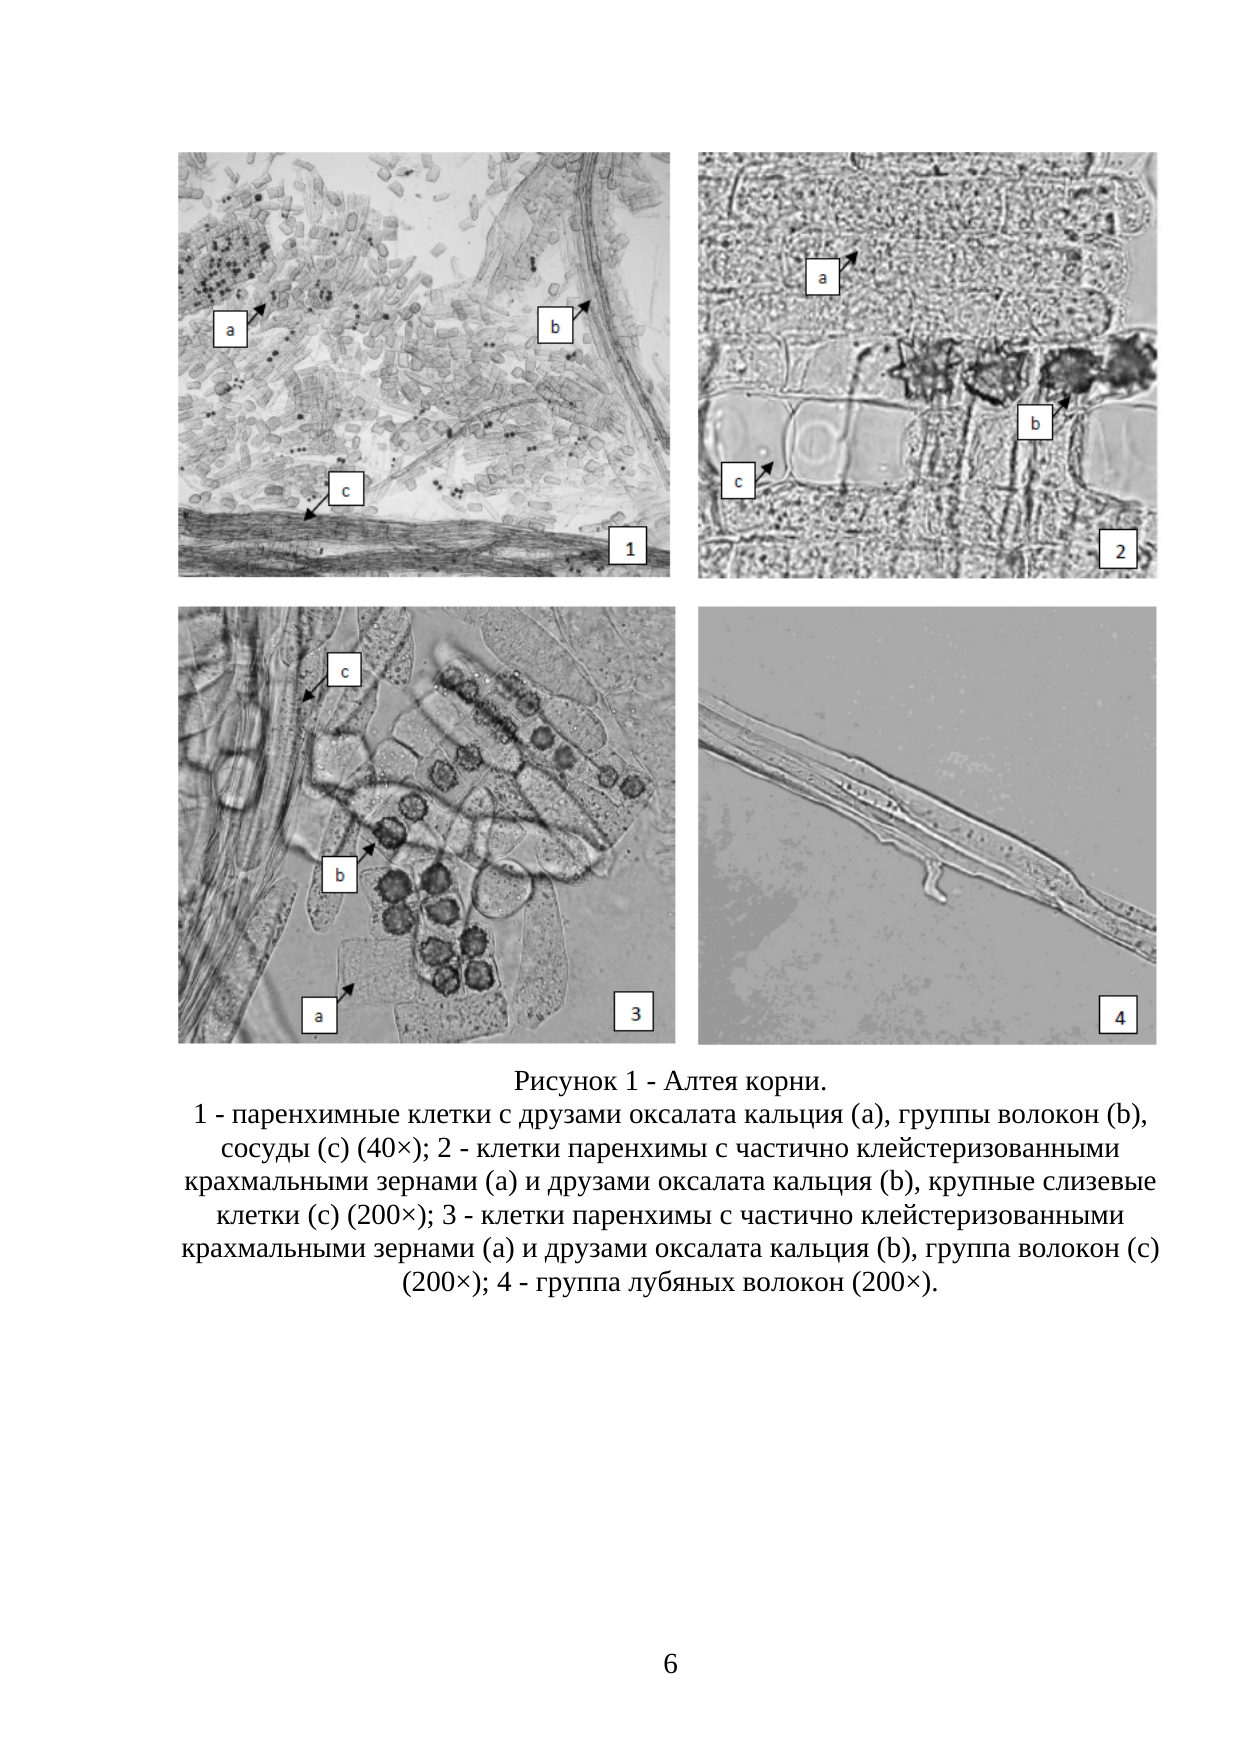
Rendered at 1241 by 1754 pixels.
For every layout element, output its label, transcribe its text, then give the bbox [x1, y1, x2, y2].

picture [177, 147, 1162, 1049]
text Рисунок 1 - Алтея корни. [177, 1063, 1163, 1096]
text 1 - паренхимные клетки с друзами оксалата кальция (a), группы волокон (b), сосуды (c) (40×); 2 - клетки паренхимы с частично клейстеризованными крахмальными зернами (a) и друзами оксалата кальция (b), крупные слизевые клетки (c) (200×); 3 - клетки паренхимы с частично клейстеризованными крахмальными зернами (a) и друзами оксалата кальция (b), группа волокон (c) (200×); 4 - группа лубяных волокон (200×). [177, 1096, 1163, 1298]
